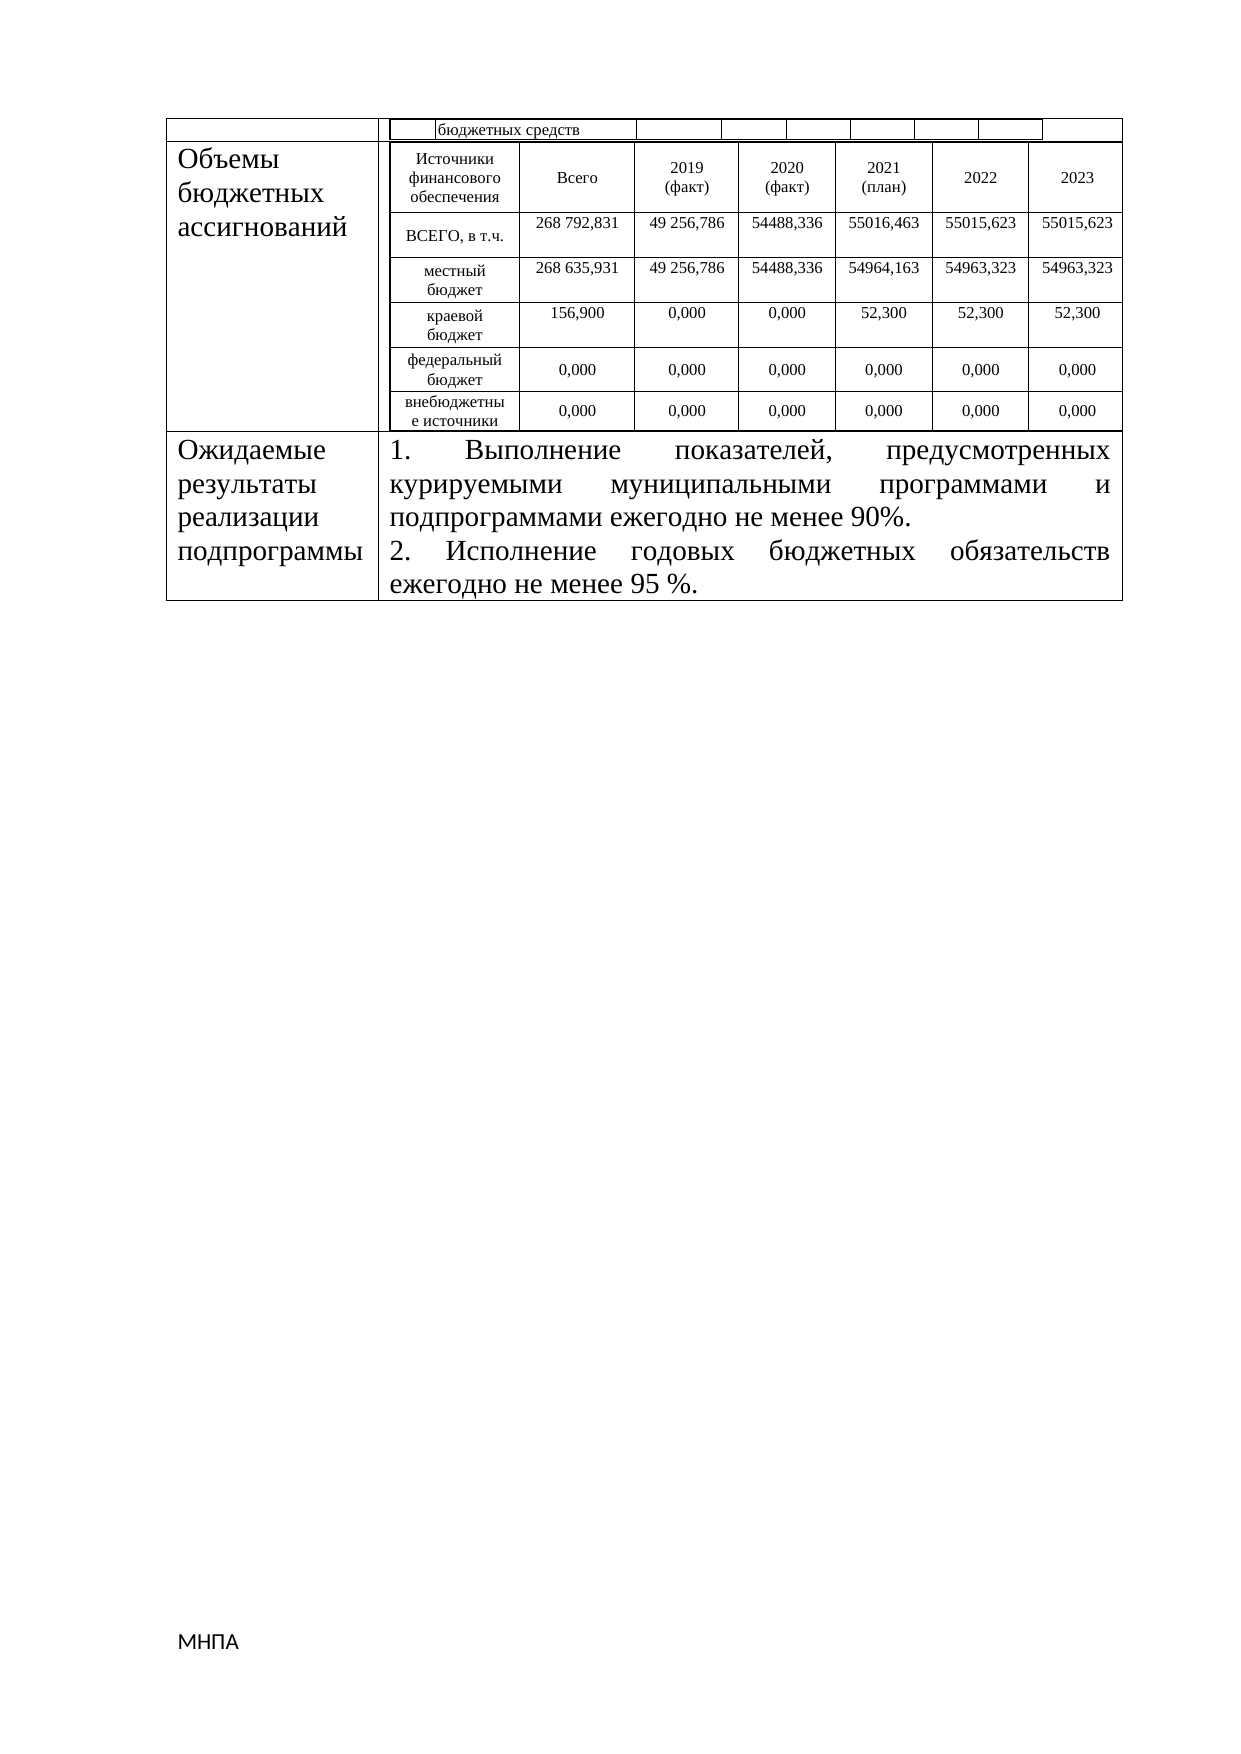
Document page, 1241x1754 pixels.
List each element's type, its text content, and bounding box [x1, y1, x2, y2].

table_cell [933, 213, 1028, 257]
table_cell [836, 303, 932, 347]
table_cell [933, 303, 1028, 347]
table_cell [391, 258, 519, 302]
table_cell [739, 258, 835, 302]
table_cell [391, 213, 519, 257]
table_cell [1029, 303, 1122, 347]
table_cell [1029, 348, 1122, 391]
table_cell [739, 143, 835, 212]
table_cell [520, 303, 634, 347]
table_cell [1029, 258, 1122, 302]
table_cell [520, 143, 634, 212]
table_cell [836, 143, 932, 212]
table_cell [635, 258, 738, 302]
table_cell Ожидаемые результаты реализации подпрограммы [167, 432, 378, 600]
table_cell [635, 213, 738, 257]
table_cell [520, 348, 634, 391]
table_cell [391, 303, 519, 347]
table_cell [1029, 143, 1122, 212]
table_cell [635, 143, 738, 212]
table_cell [1029, 392, 1122, 430]
table_cell [739, 392, 835, 430]
table_cell [635, 392, 738, 430]
table_cell [739, 213, 835, 257]
table_cell [635, 348, 738, 391]
table_cell [933, 258, 1028, 302]
table_cell [520, 258, 634, 302]
table_cell [933, 348, 1028, 391]
table_cell [739, 348, 835, 391]
table_cell [520, 213, 634, 257]
table_cell [836, 348, 932, 391]
table_cell [391, 143, 519, 212]
table_cell [933, 392, 1028, 430]
table_cell Объемы бюджетных ассигнований [167, 142, 378, 431]
table_cell [1029, 213, 1122, 257]
table_cell [379, 119, 1122, 141]
table_cell [379, 142, 389, 431]
table_cell 1. Выполнение показателей, предусмотренных курируемыми муниципальными программами и подпрограммами ежегодно не менее 90%. 2. Исполнение годовых бюджетных обязательств ежегодно не менее 95 %. [379, 432, 1122, 600]
table_cell [836, 392, 932, 430]
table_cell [167, 119, 378, 141]
table_cell [635, 303, 738, 347]
table_cell [739, 303, 835, 347]
table_cell [836, 213, 932, 257]
table_cell [520, 392, 634, 430]
table_cell [933, 143, 1028, 212]
table_cell [391, 348, 519, 391]
table_cell [836, 258, 932, 302]
table_cell [391, 392, 519, 430]
